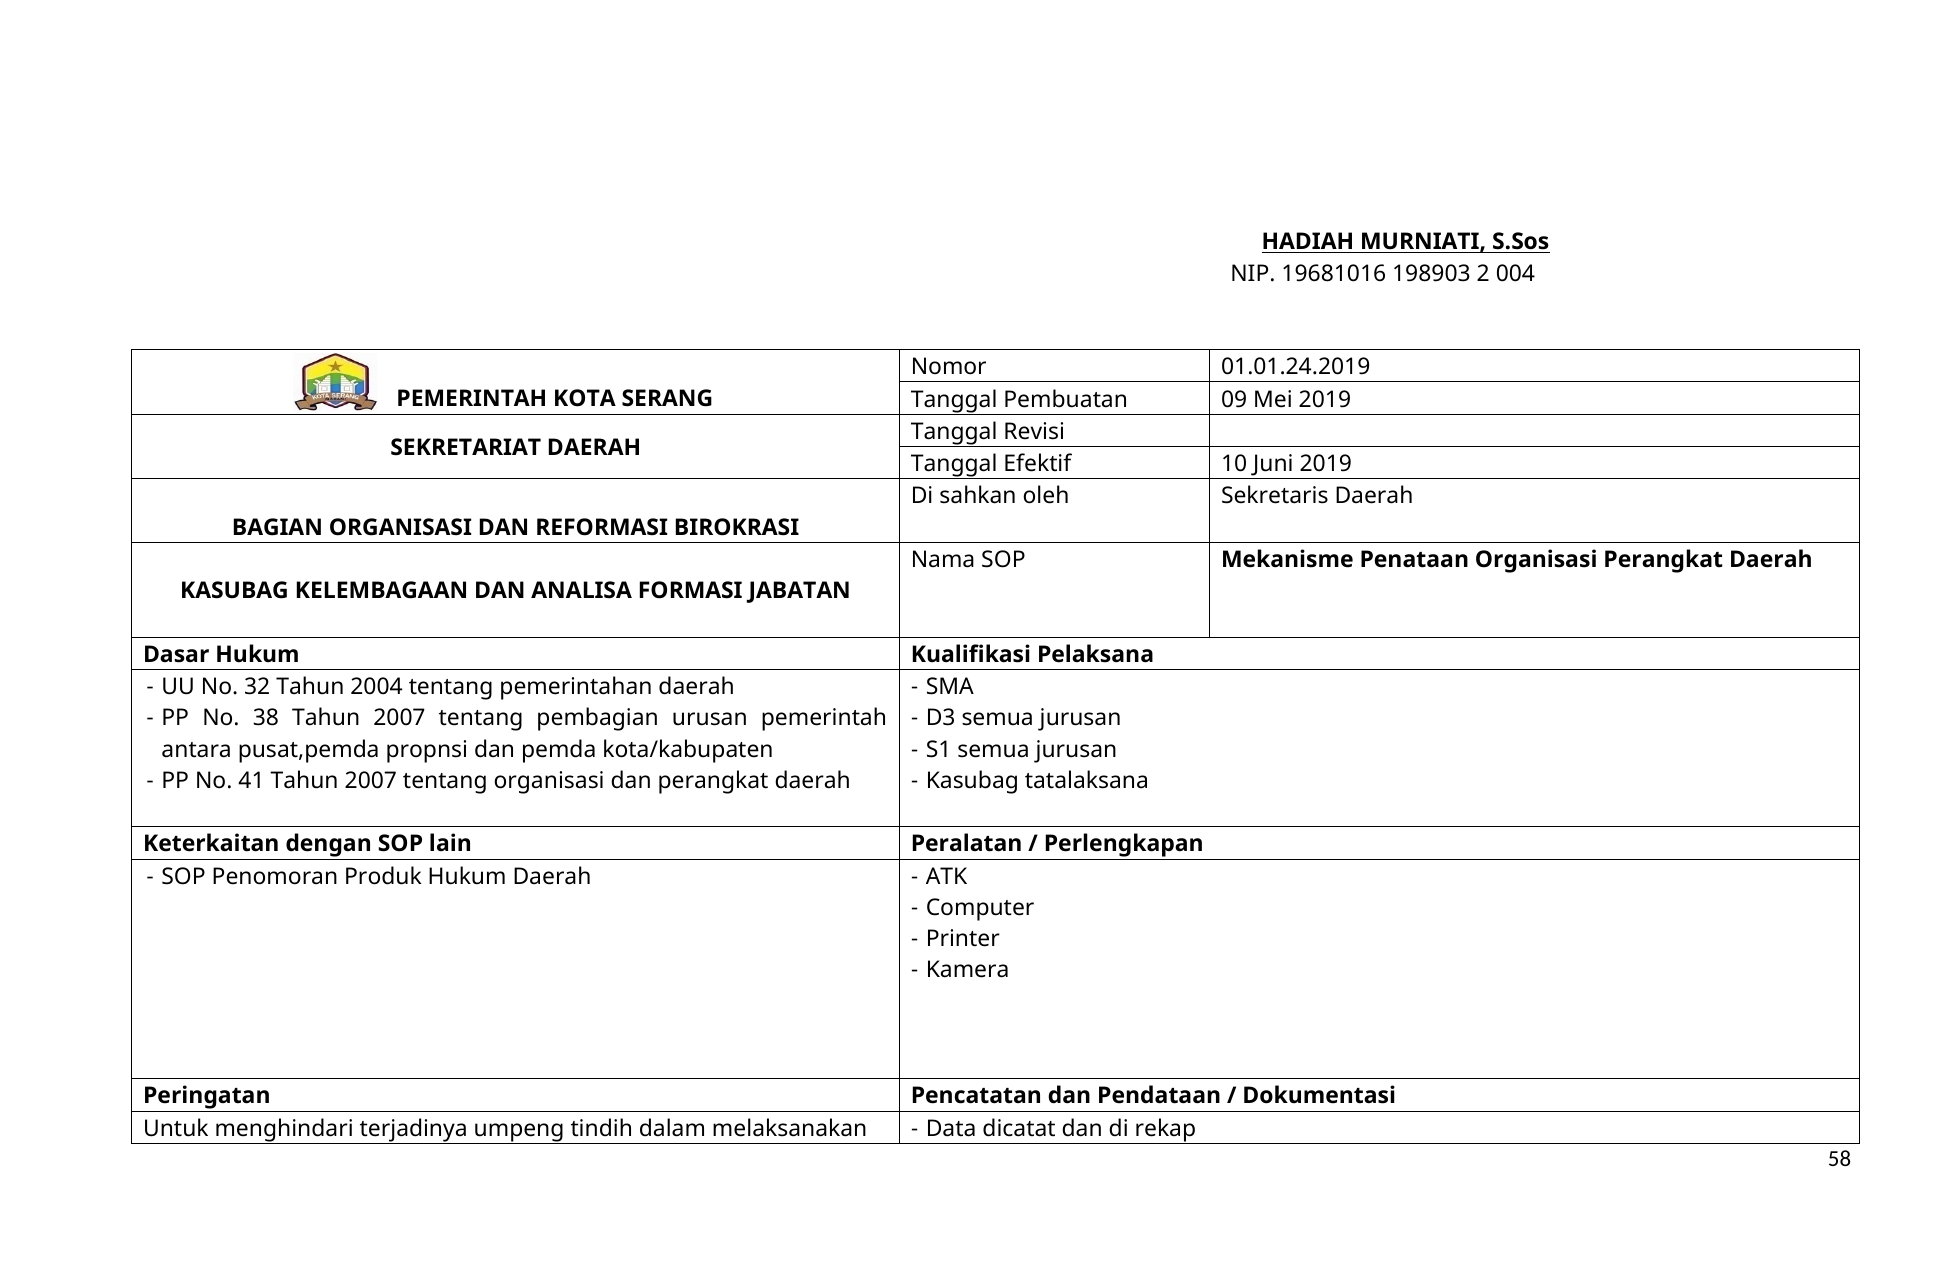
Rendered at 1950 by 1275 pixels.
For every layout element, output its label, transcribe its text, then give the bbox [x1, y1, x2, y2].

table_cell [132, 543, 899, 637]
text HADIAH MURNIATI, S.Sos [1005, 225, 1806, 256]
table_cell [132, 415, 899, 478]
picture [293, 353, 378, 411]
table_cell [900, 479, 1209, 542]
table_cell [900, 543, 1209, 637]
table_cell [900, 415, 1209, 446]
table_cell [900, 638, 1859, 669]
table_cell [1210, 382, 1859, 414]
text NIP. 19681016 198903 2 004 [1155, 256, 1851, 288]
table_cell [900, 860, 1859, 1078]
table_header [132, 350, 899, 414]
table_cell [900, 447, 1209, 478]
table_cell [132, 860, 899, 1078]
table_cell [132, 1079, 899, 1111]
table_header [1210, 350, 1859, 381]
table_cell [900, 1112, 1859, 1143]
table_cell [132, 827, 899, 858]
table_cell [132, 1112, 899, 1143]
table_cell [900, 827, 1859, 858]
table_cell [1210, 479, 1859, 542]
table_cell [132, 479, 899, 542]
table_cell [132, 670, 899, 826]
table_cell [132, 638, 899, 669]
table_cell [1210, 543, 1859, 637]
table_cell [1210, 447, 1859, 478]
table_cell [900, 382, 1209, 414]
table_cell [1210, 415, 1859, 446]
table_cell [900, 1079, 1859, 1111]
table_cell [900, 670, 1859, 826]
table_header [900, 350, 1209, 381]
